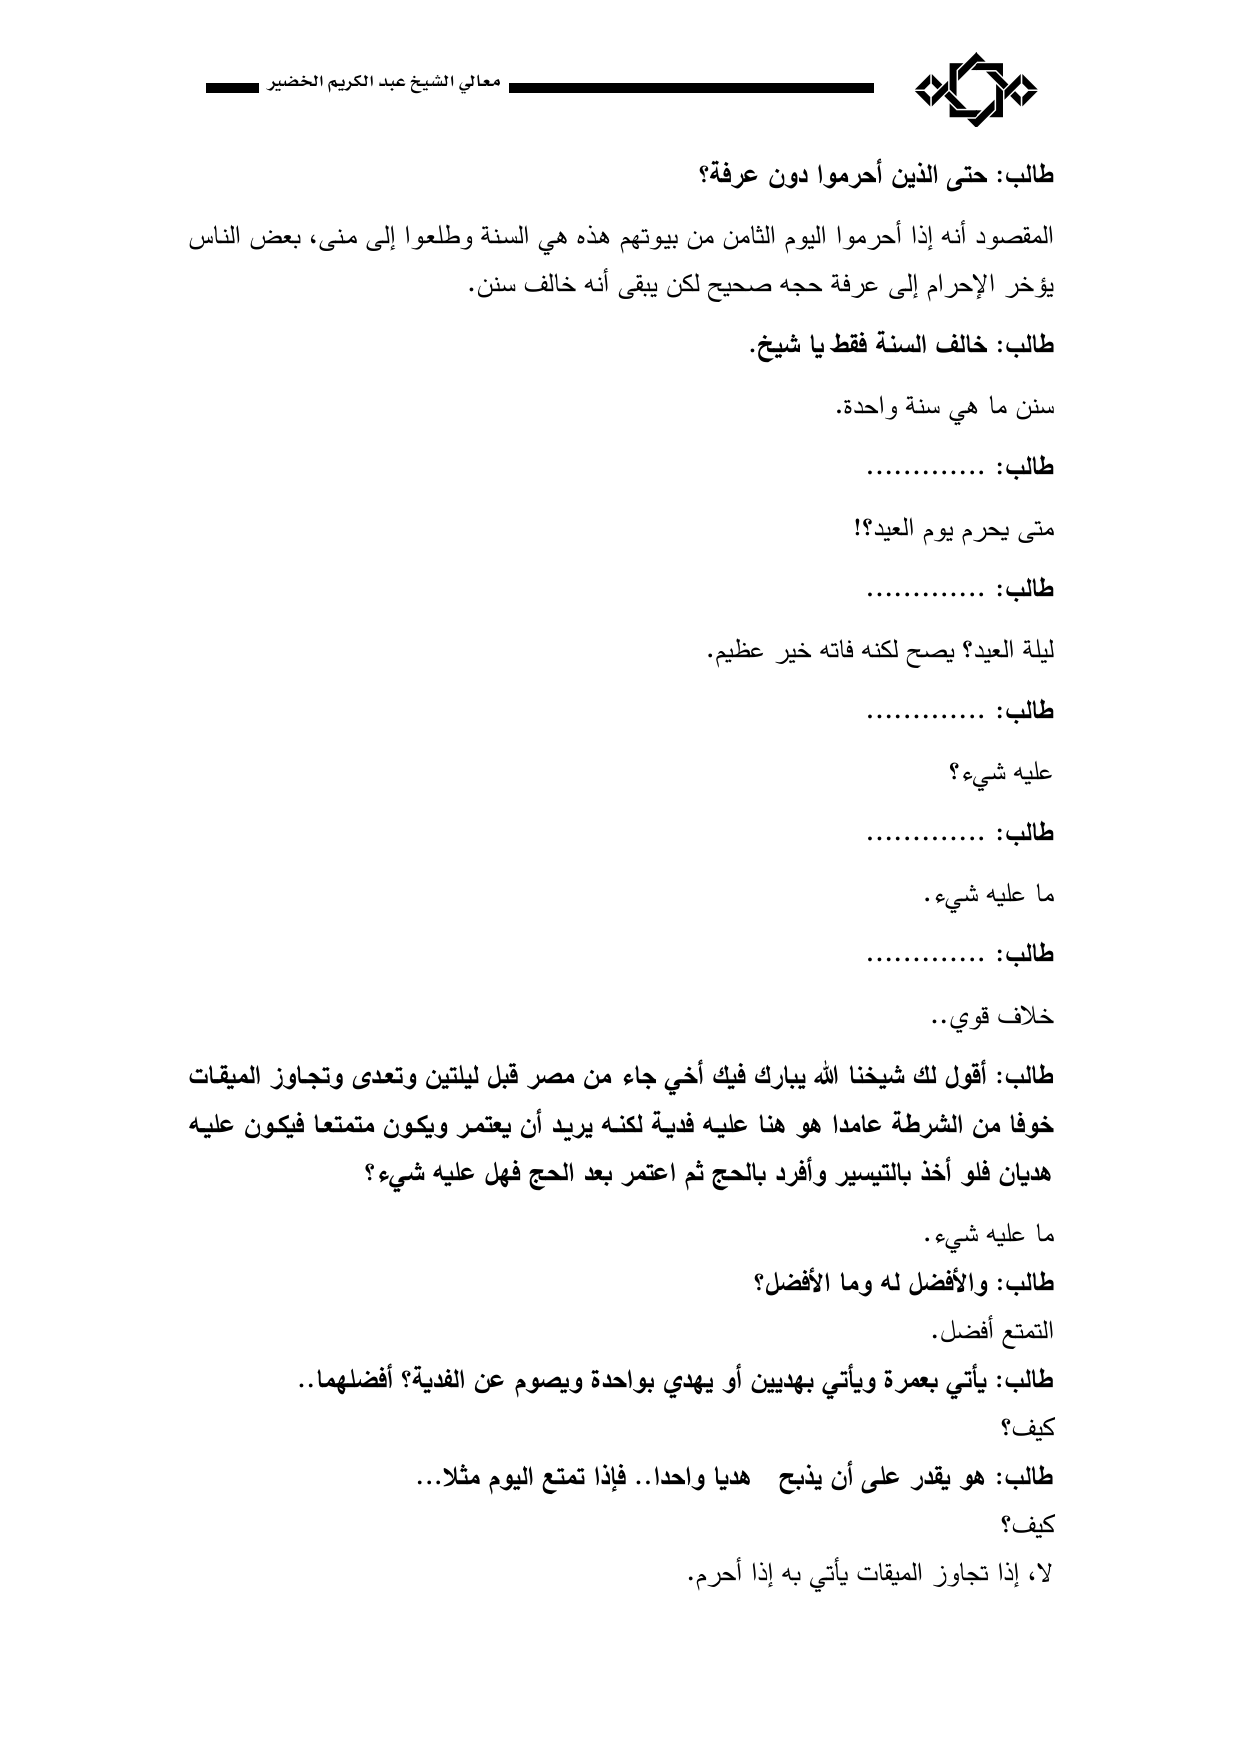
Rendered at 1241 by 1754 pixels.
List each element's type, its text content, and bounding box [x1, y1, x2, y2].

text متى يحرم يوم العيد؟! [187, 503, 1053, 551]
text طالب: ............. [187, 442, 1053, 491]
text طالب: يأتي بعمرة ويأتي بهديين أو يهدي بواحدة ويصوم عن الفدية؟ أفضلهما.. [187, 1355, 1053, 1403]
text طالب: والأفضل له وما الأفضل؟ [187, 1258, 1053, 1306]
text طالب: حتى الذين أحرموا دون عرفة؟ [187, 150, 1053, 198]
text طالب: هو يقدر على أن يذبح هديا واحدا.. فإذا تمتع اليوم مثلا... [187, 1452, 1053, 1500]
text كيف؟ [187, 1403, 1053, 1452]
text طالب: ............. [187, 686, 1053, 734]
text طالب: ............. [187, 808, 1053, 856]
text المقصود أنه إذا أحرموا اليوم الثامن من بيوتهم هذه هي السنة وطلعوا إلى منى، بعض الناس يؤخر الإحرام إلى عرفة حجه صحيح لكن يبقى أنه خالف سنن. [187, 211, 1053, 308]
text طالب: ............. [187, 564, 1053, 612]
text سنن ما هي سنة واحدة. [187, 381, 1053, 429]
text خلاف قوي.. [187, 991, 1053, 1039]
text لا، إذا تجاوز الميقات يأتي به إذا أحرم. [187, 1548, 1053, 1597]
text ما عليه شيء. [187, 1209, 1053, 1258]
text طالب: ............. [187, 929, 1053, 978]
text كيف؟ [187, 1500, 1053, 1548]
text طالب: خالف السنة فقط يا شيخ. [187, 320, 1053, 369]
text التمتع أفضل. [187, 1306, 1053, 1355]
text ما عليه شيء. [187, 869, 1053, 917]
text طالب: أقول لك شيخنا الله يبارك فيك أخي جاء من مصر قبل ليلتين وتعدى وتجاوز الميقات خوفا من الشرطة عامدا هو هنا عليه فدية لكنه يريد أن يعتمر ويكون متمتعا فيكون عليه هديان فلو أخذ بالتيسير وأفرد بالحج ثم اعتمر بعد الحج فهل عليه شيء؟ [187, 1051, 1053, 1197]
text عليه شيء؟ [187, 747, 1053, 795]
text ليلة العيد؟ يصح لكنه فاته خير عظيم. [187, 625, 1053, 673]
